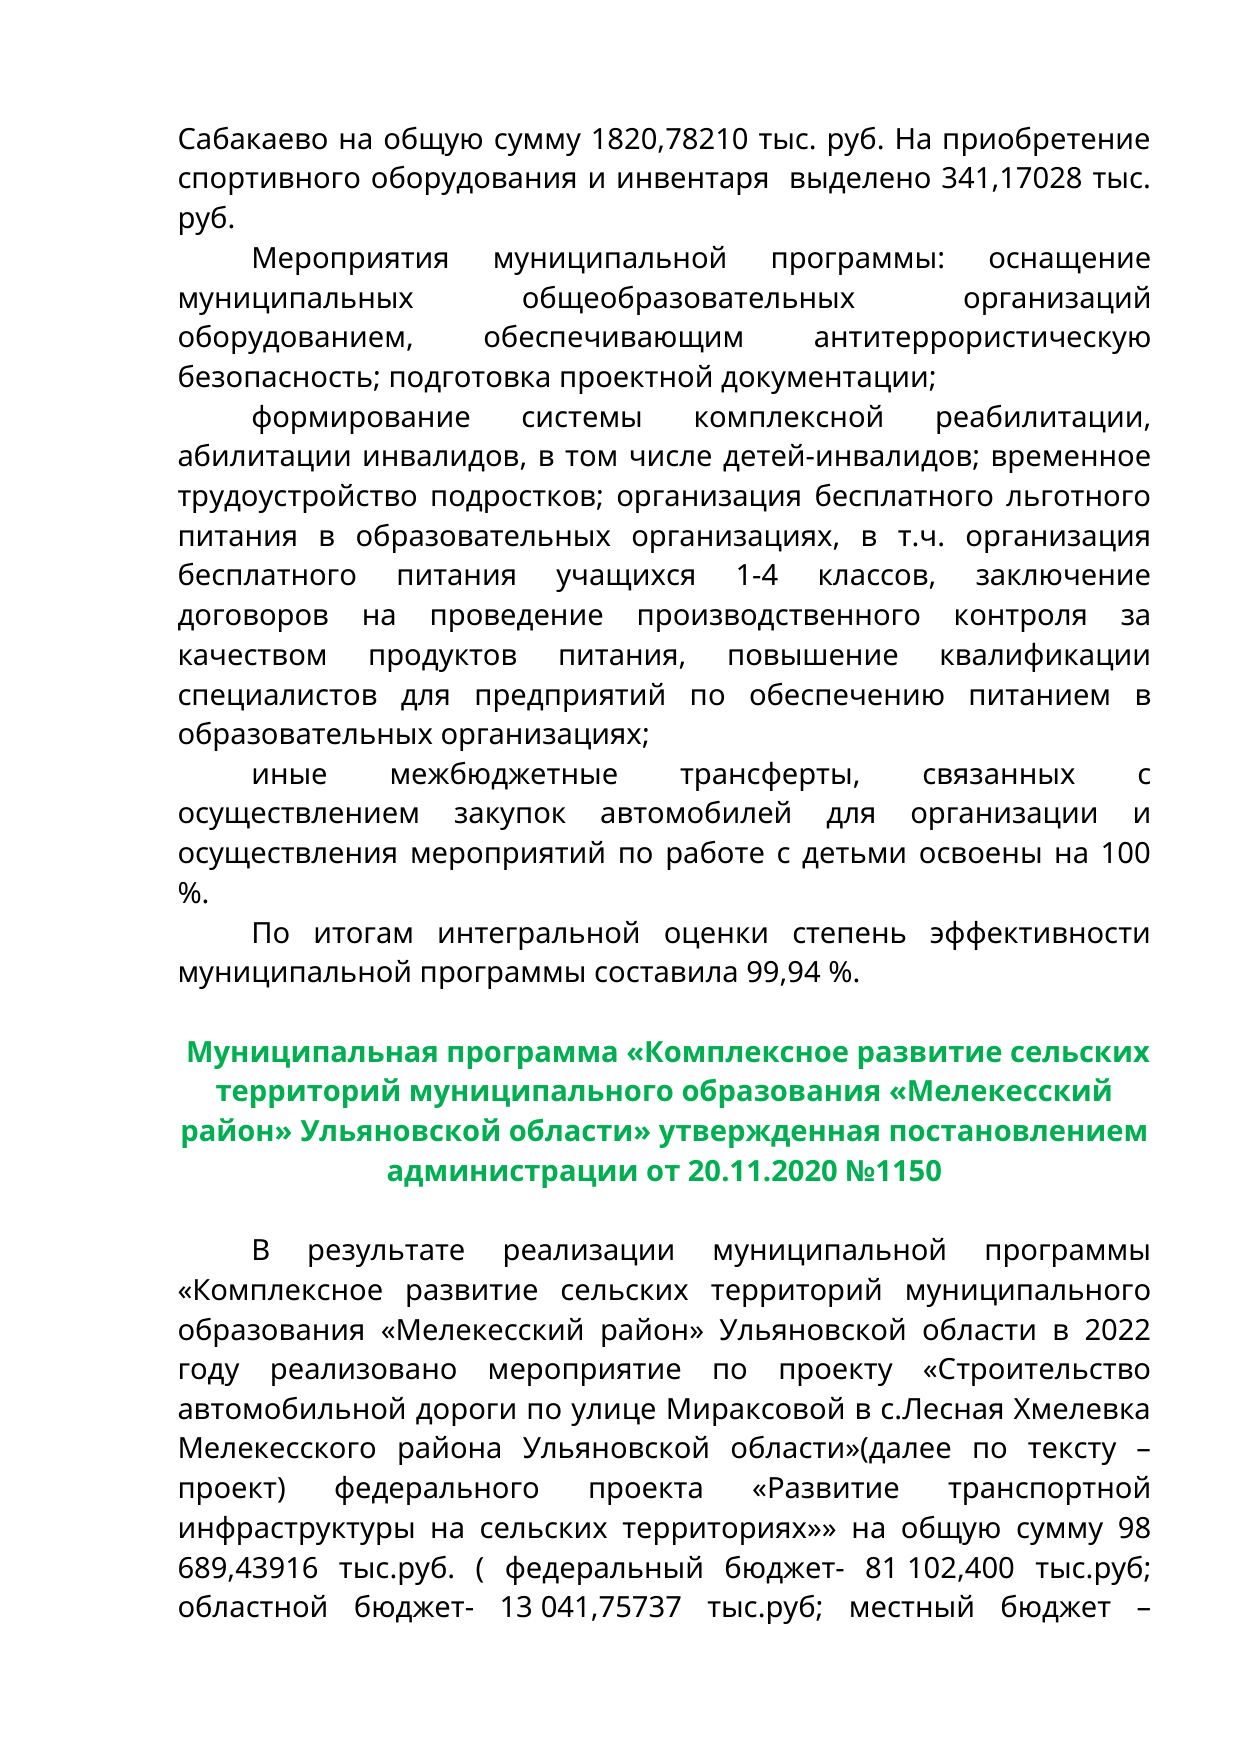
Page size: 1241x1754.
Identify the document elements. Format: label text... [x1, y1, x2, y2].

text формирование системы комплексной реабилитации, абилитации инвалидов, в том числе детей-инвалидов; временное трудоустройство подростков; организация бесплатного льготного питания в образовательных организациях, в т.ч. организация бесплатного питания учащихся 1-4 классов, заключение договоров на проведение производственного контроля за качеством продуктов питания, повышение квалификации специалистов для предприятий по обеспечению питанием в образовательных организациях; [177, 396, 1152, 753]
text иные межбюджетные трансферты, связанных с осуществлением закупок автомобилей для организации и осуществления мероприятий по работе с детьми освоены на 100 %. [177, 753, 1152, 912]
text По итогам интегральной оценки степень эффективности муниципальной программы составила 99,94 %. [177, 912, 1152, 991]
text Муниципальная программа «Комплексное развитие сельских территорий муниципального образования «Мелекесский район» Ульяновской области» утвержденная постановлением администрации от 20.11.2020 №1150 [177, 1031, 1152, 1190]
text Мероприятия муниципальной программы: оснащение муниципальных общеобразовательных организаций оборудованием, обеспечивающим антитеррористическую безопасность; подготовка проектной документации; [177, 237, 1152, 396]
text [177, 118, 1152, 237]
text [177, 1229, 1152, 1626]
